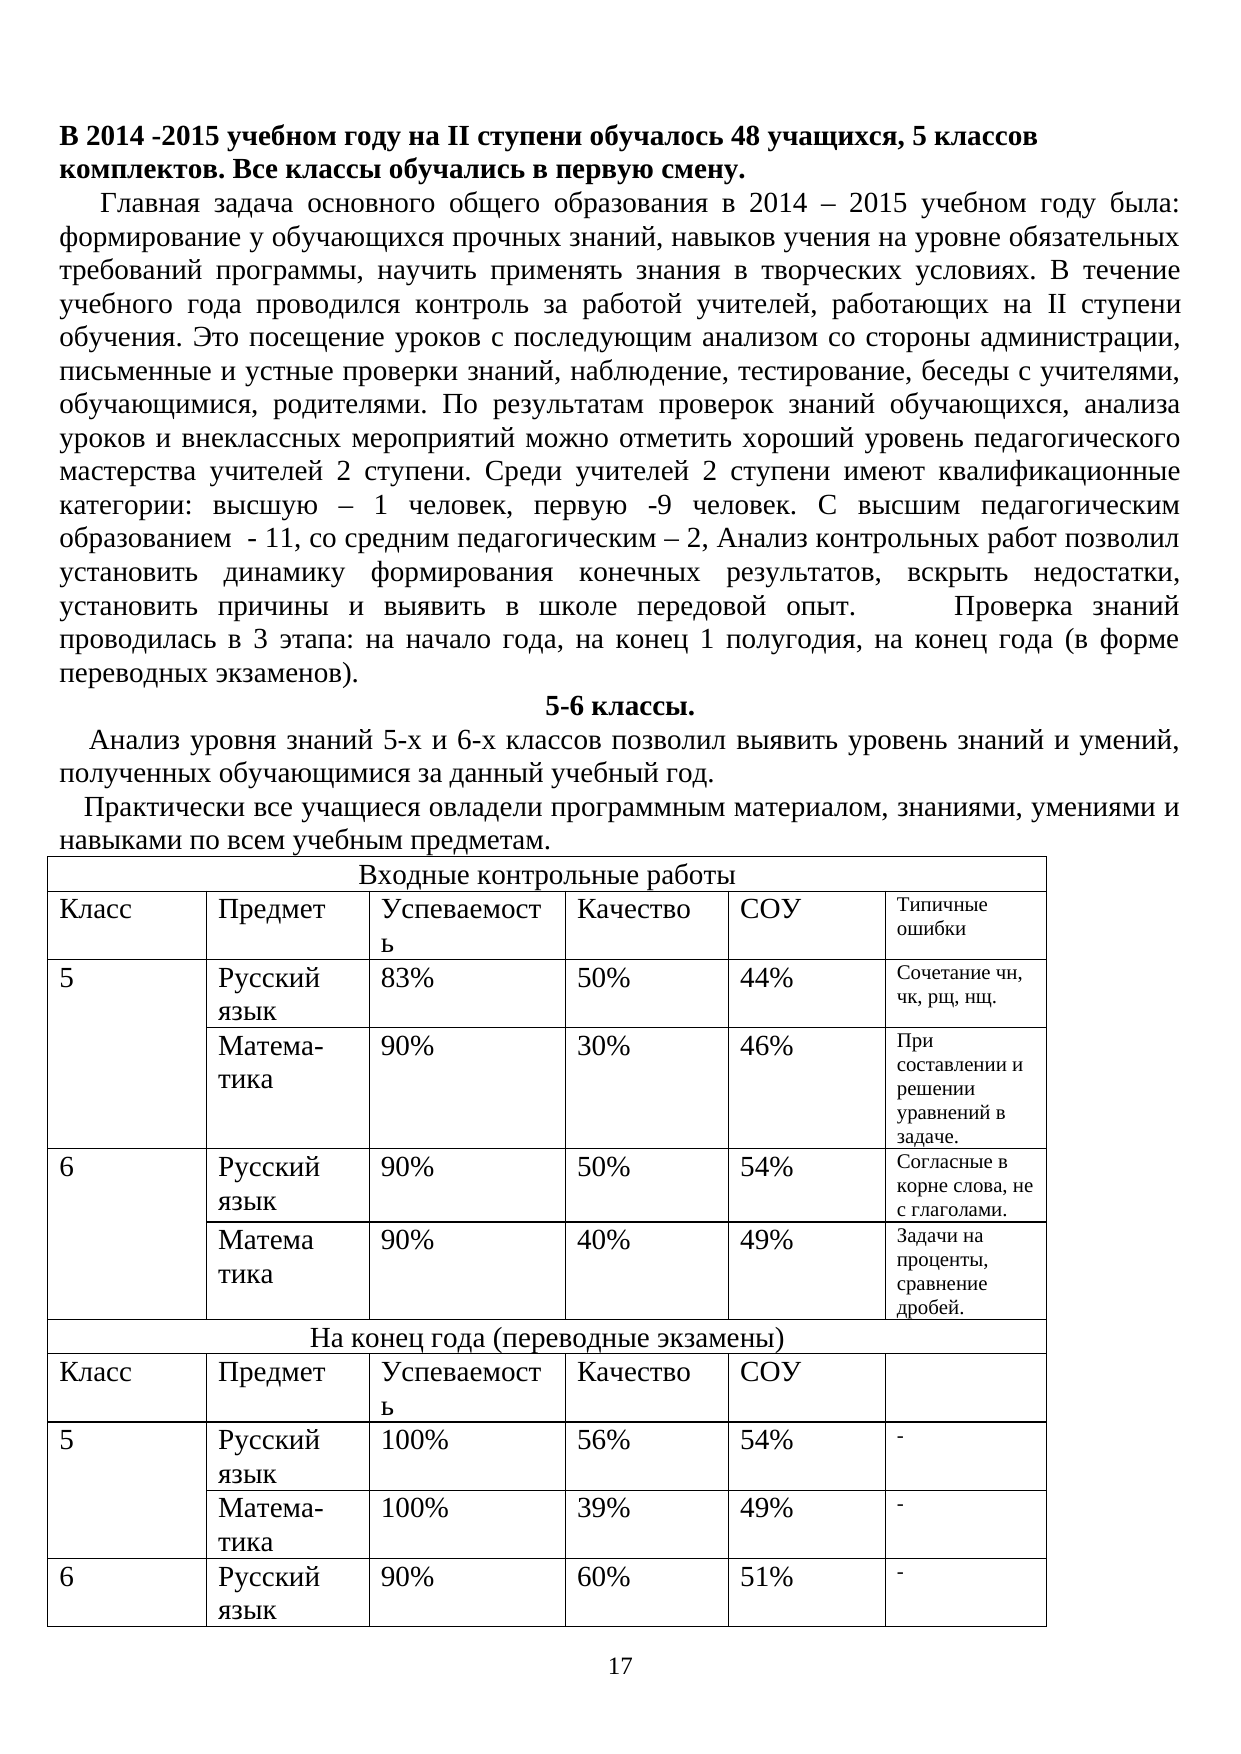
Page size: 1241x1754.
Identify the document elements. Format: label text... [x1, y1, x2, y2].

table_cell Матема- тика [207, 1028, 369, 1148]
table_cell - [886, 1423, 1046, 1489]
table_cell 54% [729, 1423, 885, 1489]
table_cell СОУ [729, 1354, 885, 1421]
table_cell 90% [370, 1149, 565, 1221]
table_cell Качество [566, 1354, 728, 1421]
table_cell 83% [370, 960, 565, 1027]
table_cell 5 [48, 1423, 206, 1558]
table_cell При составлении и решении уравнений в задаче. [886, 1028, 1046, 1148]
table_cell Согласные в корне слова, не с глаголами. [886, 1149, 1046, 1221]
table_cell Русский язык [207, 1423, 369, 1489]
table_cell Успеваемость [370, 1354, 565, 1421]
text Анализ уровня знаний 5-х и 6-х классов позволил выявить уровень знаний и умений, полученных обучающимися за данный учебный год. [59, 722, 1181, 789]
table_cell 100% [370, 1423, 565, 1489]
table_cell 90% [370, 1223, 565, 1319]
table_cell Русский язык [207, 960, 369, 1027]
table_cell Успеваемость [370, 892, 565, 959]
table_cell 46% [729, 1028, 885, 1148]
table_cell 51% [729, 1559, 885, 1626]
table_cell 54% [729, 1149, 885, 1221]
table_cell 6 [48, 1149, 206, 1319]
table_cell 100% [370, 1491, 565, 1558]
table_cell 56% [566, 1423, 728, 1489]
table_cell Типичные ошибки [886, 892, 1046, 959]
table_cell Качество [566, 892, 728, 959]
table_cell Сочетание чн, чк, рщ, нщ. [886, 960, 1046, 1027]
text 5-6 классы. [59, 688, 1181, 722]
table_cell 50% [566, 1149, 728, 1221]
table_cell Русский язык [207, 1559, 369, 1626]
table_cell Задачи на проценты, сравнение дробей. [886, 1223, 1046, 1319]
table_cell На конец года (переводные экзамены) [48, 1320, 1046, 1353]
table_cell Русский язык [207, 1149, 369, 1221]
table_cell 40% [566, 1223, 728, 1319]
table_cell Предмет [207, 1354, 369, 1421]
table_cell 39% [566, 1491, 728, 1558]
table_cell Класс [48, 1354, 206, 1421]
table_cell - [886, 1559, 1046, 1626]
table_cell СОУ [729, 892, 885, 959]
table_cell 60% [566, 1559, 728, 1626]
text Практически все учащиеся овладели программным материалом, знаниями, умениями и навыками по всем учебным предметам. [59, 789, 1181, 856]
table_cell 49% [729, 1491, 885, 1558]
table_cell 6 [48, 1559, 206, 1626]
table_header Входные контрольные работы [48, 857, 1046, 891]
text Главная задача основного общего образования в 2014 – 2015 учебном году была: формирование у обучающихся прочных знаний, навыков учения на уровне обязательных требований программы, научить применять знания в творческих условиях. В течение учебного года проводился контроль за работой учителей, работающих на II ступени обучения. Это посещение уроков с последующим анализом со стороны администрации, письменные и устные проверки знаний, наблюдение, тестирование, беседы с учителями, обучающимися, родителями. По результатам проверок знаний обучающихся, анализа уроков и внеклассных мероприятий можно отметить хороший уровень педагогического мастерства учителей 2 ступени. Среди учителей 2 ступени имеют квалификационные категории: высшую – 1 человек, первую -9 человек. С высшим педагогическим образованием - 11, со средним педагогическим – 2, Анализ контрольных работ позволил установить динамику формирования конечных результатов, вскрыть недостатки, установить причины и выявить в школе передовой опыт. Проверка знаний проводилась в 3 этапа: на начало года, на конец 1 полугодия, на конец года (в форме переводных экзаменов). [59, 185, 1181, 688]
table_cell Матема- тика [207, 1491, 369, 1558]
table_cell 49% [729, 1223, 885, 1319]
table_cell 90% [370, 1028, 565, 1148]
text В 2014 -2015 учебном году на II ступени обучалось 48 учащихся, 5 классов комплектов. Все классы обучались в первую смену. [59, 118, 1181, 185]
table_cell Предмет [207, 892, 369, 959]
table_cell Класс [48, 892, 206, 959]
table_cell 5 [48, 960, 206, 1148]
table_cell 44% [729, 960, 885, 1027]
table_cell - [886, 1491, 1046, 1558]
table_cell 50% [566, 960, 728, 1027]
table_cell [886, 1354, 1046, 1421]
table_cell 90% [370, 1559, 565, 1626]
table_cell 30% [566, 1028, 728, 1148]
table_cell Матема тика [207, 1223, 369, 1319]
